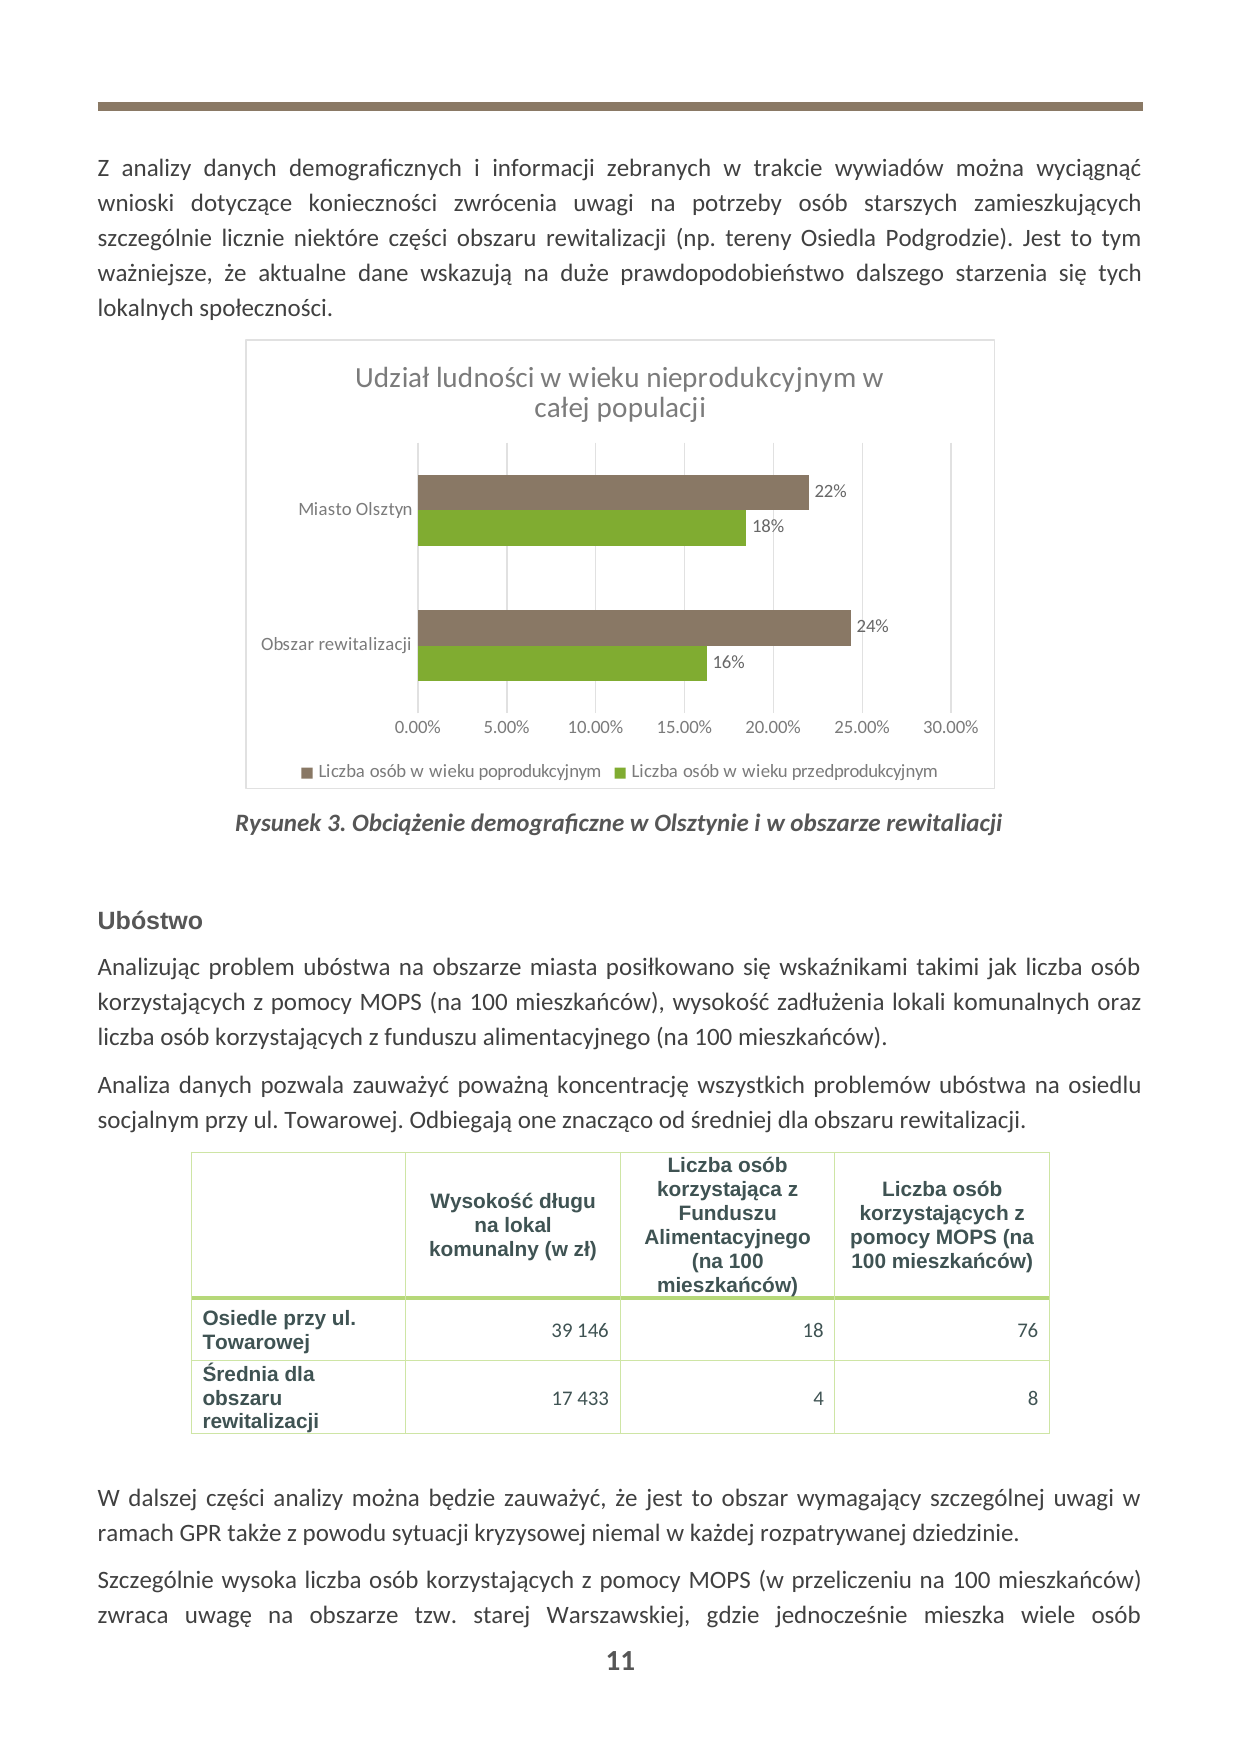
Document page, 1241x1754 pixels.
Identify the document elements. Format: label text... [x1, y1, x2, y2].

table_header [192, 1153, 405, 1296]
table_header Liczba osób korzystająca z Funduszu Alimentacyjnego (na 100 mieszkańców) [621, 1153, 834, 1296]
table_cell Osiedle przy ul. Towarowej [192, 1300, 405, 1360]
table_header Wysokość długu na lokal komunalny (w zł) [406, 1153, 620, 1296]
subtitle Ubóstwo [97, 906, 1143, 935]
table_cell 18 [621, 1300, 834, 1360]
table_header Liczba osób korzystających z pomocy MOPS (na 100 mieszkańców) [835, 1153, 1049, 1296]
table_cell 17 433 [406, 1361, 620, 1433]
table_cell Średnia dla obszaru rewitalizacji [192, 1361, 405, 1433]
text Z analizy danych demograficznych i informacji zebranych w trakcie wywiadów można wyciągnąć wnioski dotyczące konieczności zwrócenia uwagi na potrzeby osób starszych zamieszkujących szczególnie licznie niektóre części obszaru rewitalizacji (np. tereny Osiedla Podgrodzie). Jest to tym ważniejsze, że aktualne dane wskazują na duże prawdopodobieństwo dalszego starzenia się tych lokalnych społeczności. [97, 152, 1143, 322]
text Rysunek 3. Obciążenie demograficzne w Olsztynie i w obszarze rewitaliacji [97, 807, 1143, 838]
text Analizując problem ubóstwa na obszarze miasta posiłkowano się wskaźnikami takimi jak liczba osób korzystających z pomocy MOPS (na 100 mieszkańców), wysokość zadłużenia lokali komunalnych oraz liczba osób korzystających z funduszu alimentacyjnego (na 100 mieszkańców). [97, 952, 1143, 1052]
table_cell 76 [835, 1300, 1049, 1360]
table_cell 4 [621, 1361, 834, 1433]
table_cell 39 146 [406, 1300, 620, 1360]
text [97, 1564, 1143, 1630]
table_cell 8 [835, 1361, 1049, 1433]
text Analiza danych pozwala zauważyć poważną koncentrację wszystkich problemów ubóstwa na osiedlu socjalnym przy ul. Towarowej. Odbiegają one znacząco od średniej dla obszaru rewitalizacji. [97, 1069, 1143, 1134]
text W dalszej części analizy można będzie zauważyć, że jest to obszar wymagający szczególnej uwagi w ramach GPR także z powodu sytuacji kryzysowej niemal w każdej rozpatrywanej dziedzinie. [97, 1482, 1143, 1547]
